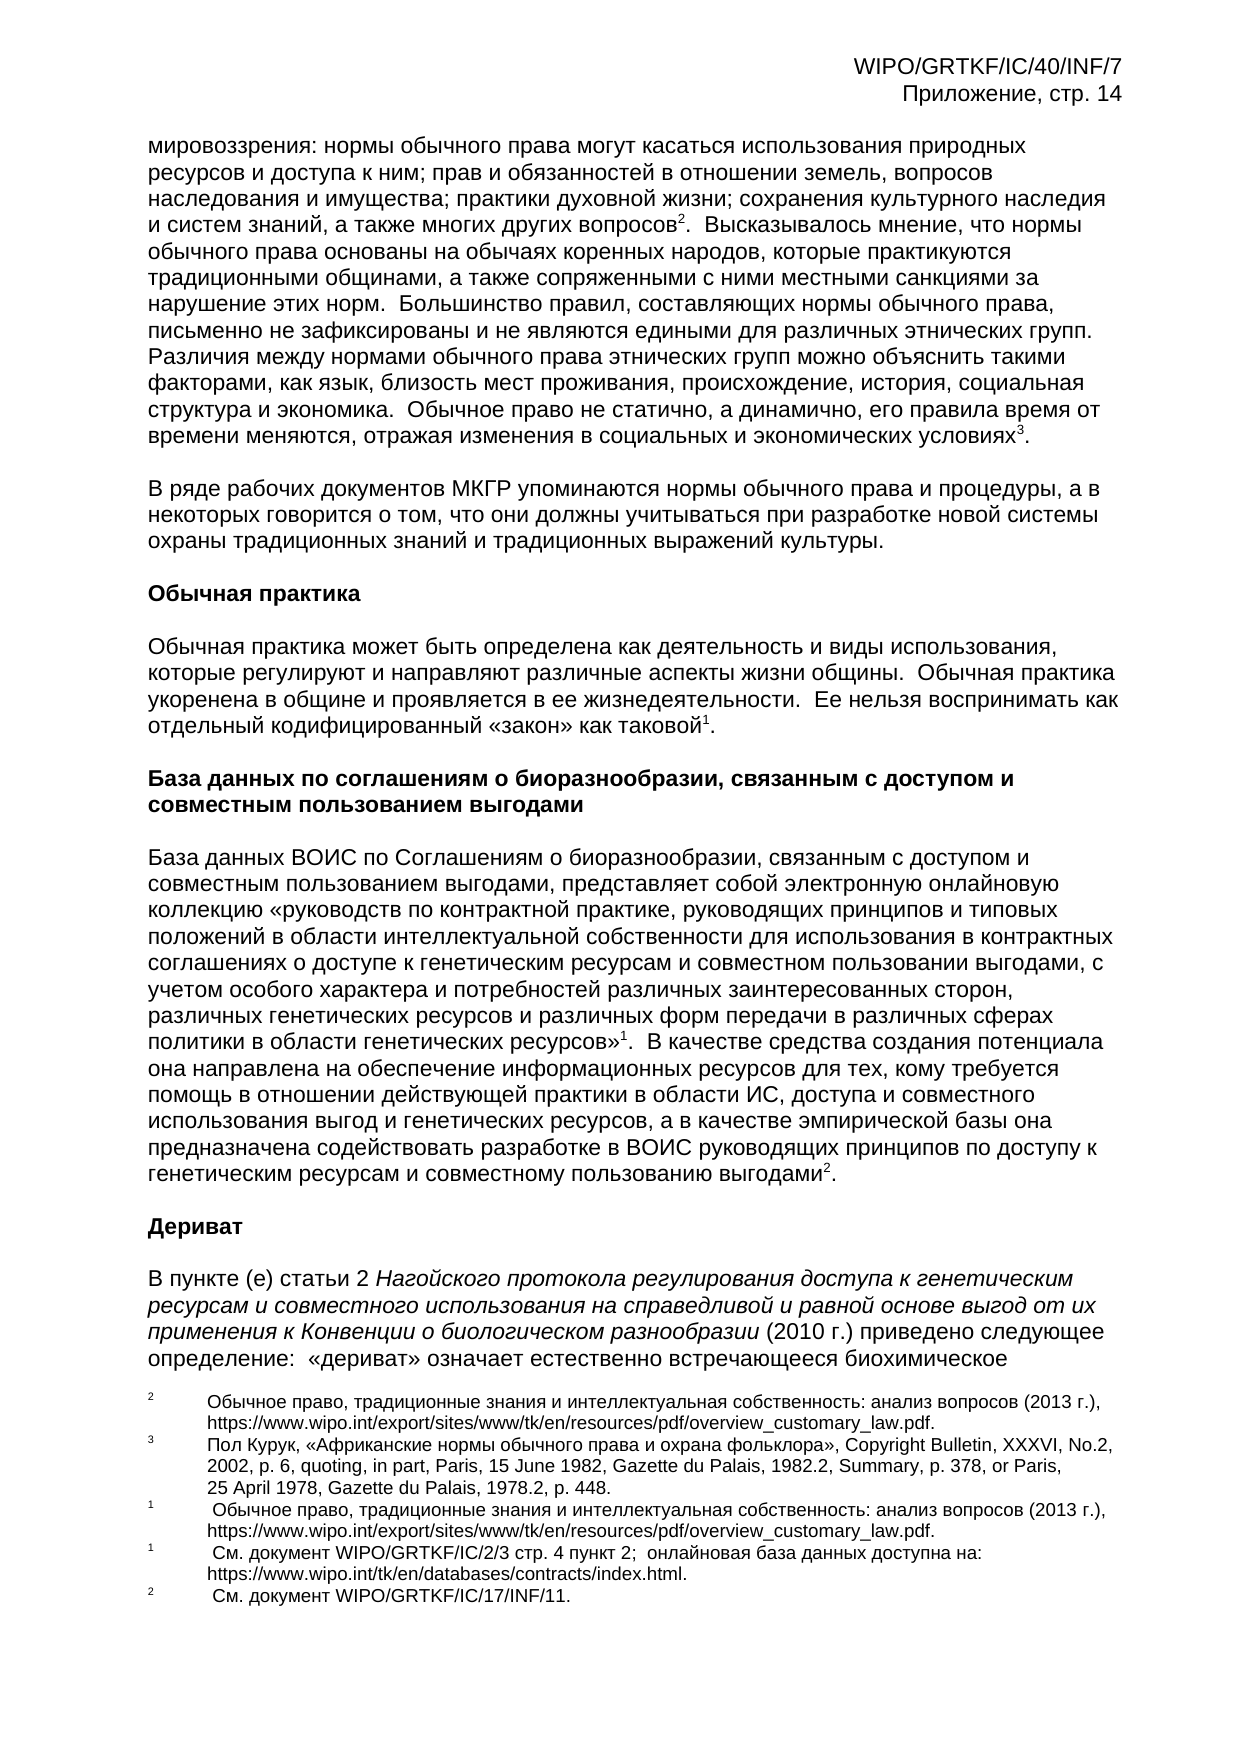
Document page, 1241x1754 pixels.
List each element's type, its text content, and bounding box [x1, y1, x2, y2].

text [148, 1265, 1122, 1371]
subtitle Обычная практика [148, 580, 1122, 607]
subtitle База данных по соглашениям о биоразнообразии, связанным с доступом и совместным пользованием выгодами [148, 765, 1122, 817]
text База данных ВОИС по Соглашениям о биоразнообразии, связанным с доступом и совместным пользованием выгодами, представляет собой электронную онлайновую коллекцию «руководств по контрактной практике, руководящих принципов и типовых положений в области интеллектуальной собственности для использования в контрактных соглашениях о доступе к генетическим ресурсам и совместном пользовании выгодами, с учетом особого характера и потребностей различных заинтересованных сторон, различных генетических ресурсов и различных форм передачи в различных сферах политики в области генетических ресурсов». В качестве средства создания потенциала она направлена на обеспечение информационных ресурсов для тех, кому требуется помощь в отношении действующей практики в области ИС, доступа и совместного использования выгод и генетических ресурсов, а в качестве эмпирической базы она предназначена содействовать разработке в ВОИС руководящих принципов по доступу к генетическим ресурсам и совместному пользованию выгодами. [148, 844, 1122, 1186]
text Обычная практика может быть определена как деятельность и виды использования, которые регулируют и направляют различные аспекты жизни общины. Обычная практика укоренена в общине и проявляется в ее жизнедеятельности. Ее нельзя воспринимать как отдельный кодифицированный «закон» как таковой. [148, 633, 1122, 738]
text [148, 132, 1122, 448]
subtitle Дериват [148, 1213, 1122, 1239]
text В ряде рабочих документов МКГР упоминаются нормы обычного права и процедуры, а в некоторых говорится о том, что они должны учитываться при разработке новой системы охраны традиционных знаний и традиционных выражений культуры. [148, 475, 1122, 554]
